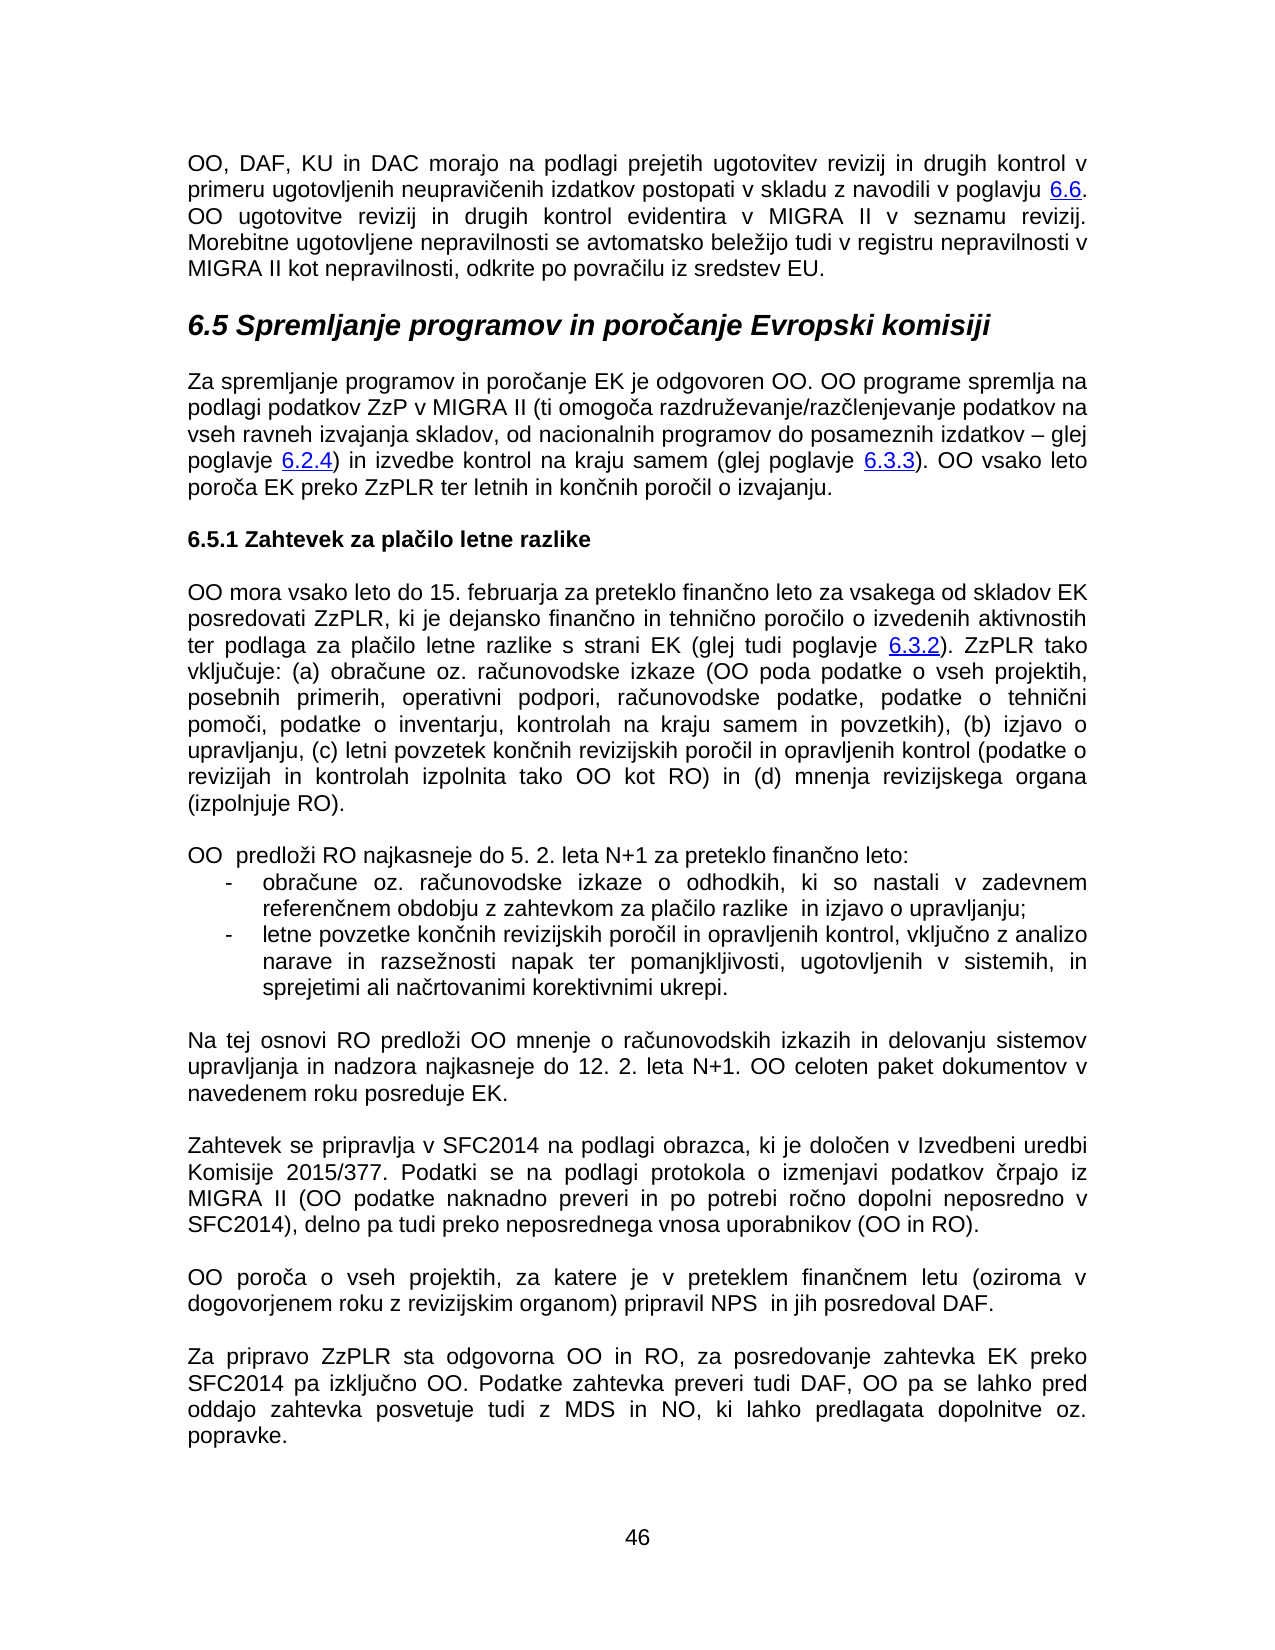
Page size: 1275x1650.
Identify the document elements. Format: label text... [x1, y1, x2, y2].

text Za spremljanje programov in poročanje EK je odgovoren OO. OO programe spremlja na podlagi podatkov ZzP v MIGRA II (ti omogoča razdruževanje/razčlenjevanje podatkov na vseh ravneh izvajanja skladov, od nacionalnih programov do posameznih izdatkov – glej poglavje 6.2.4) in izvedbe kontrol na kraju samem (glej poglavje 6.3.3). OO vsako leto poroča EK preko ZzPLR ter letnih in končnih poročil o izvajanju. [187, 368, 1088, 500]
text OO, DAF, KU in DAC morajo na podlagi prejetih ugotovitev revizij in drugih kontrol v primeru ugotovljenih neupravičenih izdatkov postopati v skladu z navodili v poglavju 6.6. OO ugotovitve revizij in drugih kontrol evidentira v MIGRA II v seznamu revizij. Morebitne ugotovljene nepravilnosti se avtomatsko beležijo tudi v registru nepravilnosti v MIGRA II kot nepravilnosti, odkrite po povračilu iz sredstev EU. [187, 150, 1088, 282]
text Na tej osnovi RO predloži OO mnenje o računovodskih izkazih in delovanju sistemov upravljanja in nadzora najkasneje do 12. 2. leta N+1. OO celoten paket dokumentov v navedenem roku posreduje EK. [187, 1027, 1088, 1106]
subtitle 6.5.1 Zahtevek za plačilo letne razlike [187, 526, 1088, 552]
subtitle 6.5 Spremljanje programov in poročanje Evropski komisiji [187, 308, 1088, 342]
list letne povzetke končnih revizijskih poročil in opravljenih kontrol, vključno z analizo narave in razsežnosti napak ter pomanjkljivosti, ugotovljenih v sistemih, in sprejetimi ali načrtovanimi korektivnimi ukrepi. [225, 921, 1088, 1001]
text OO mora vsako leto do 15. februarja za preteklo finančno leto za vsakega od skladov EK posredovati ZzPLR, ki je dejansko finančno in tehnično poročilo o izvedenih aktivnostih ter podlaga za plačilo letne razlike s strani EK (glej tudi poglavje 6.3.2). ZzPLR tako vključuje: (a) obračune oz. računovodske izkaze (OO poda podatke o vseh projektih, posebnih primerih, operativni podpori, računovodske podatke, podatke o tehnični pomoči, podatke o inventarju, kontrolah na kraju samem in povzetkih), (b) izjavo o upravljanju, (c) letni povzetek končnih revizijskih poročil in opravljenih kontrol (podatke o revizijah in kontrolah izpolnita tako OO kot RO) in (d) mnenja revizijskega organa (izpolnjuje RO). [187, 579, 1088, 816]
text Za pripravo ZzPLR sta odgovorna OO in RO, za posredovanje zahtevka EK preko SFC2014 pa izključno OO. Podatke zahtevka preveri tudi DAF, OO pa se lahko pred oddajo zahtevka posvetuje tudi z MDS in NO, ki lahko predlagata dopolnitve oz. popravke. [187, 1343, 1088, 1448]
list obračune oz. računovodske izkaze o odhodkih, ki so nastali v zadevnem referenčnem obdobju z zahtevkom za plačilo razlike in izjavo o upravljanju; [225, 869, 1088, 921]
text OO poroča o vseh projektih, za katere je v preteklem finančnem letu (oziroma v dogovorjenem roku z revizijskim organom) pripravil NPS in jih posredoval DAF. [187, 1264, 1088, 1317]
text OO predloži RO najkasneje do 5. 2. leta N+1 za preteklo finančno leto: [187, 842, 1088, 869]
text Zahtevek se pripravlja v SFC2014 na podlagi obrazca, ki je določen v Izvedbeni uredbi Komisije 2015/377. Podatki se na podlagi protokola o izmenjavi podatkov črpajo iz MIGRA II (OO podatke naknadno preveri in po potrebi ročno dopolni neposredno v SFC2014), delno pa tudi preko neposrednega vnosa uporabnikov (OO in RO). [187, 1132, 1088, 1238]
